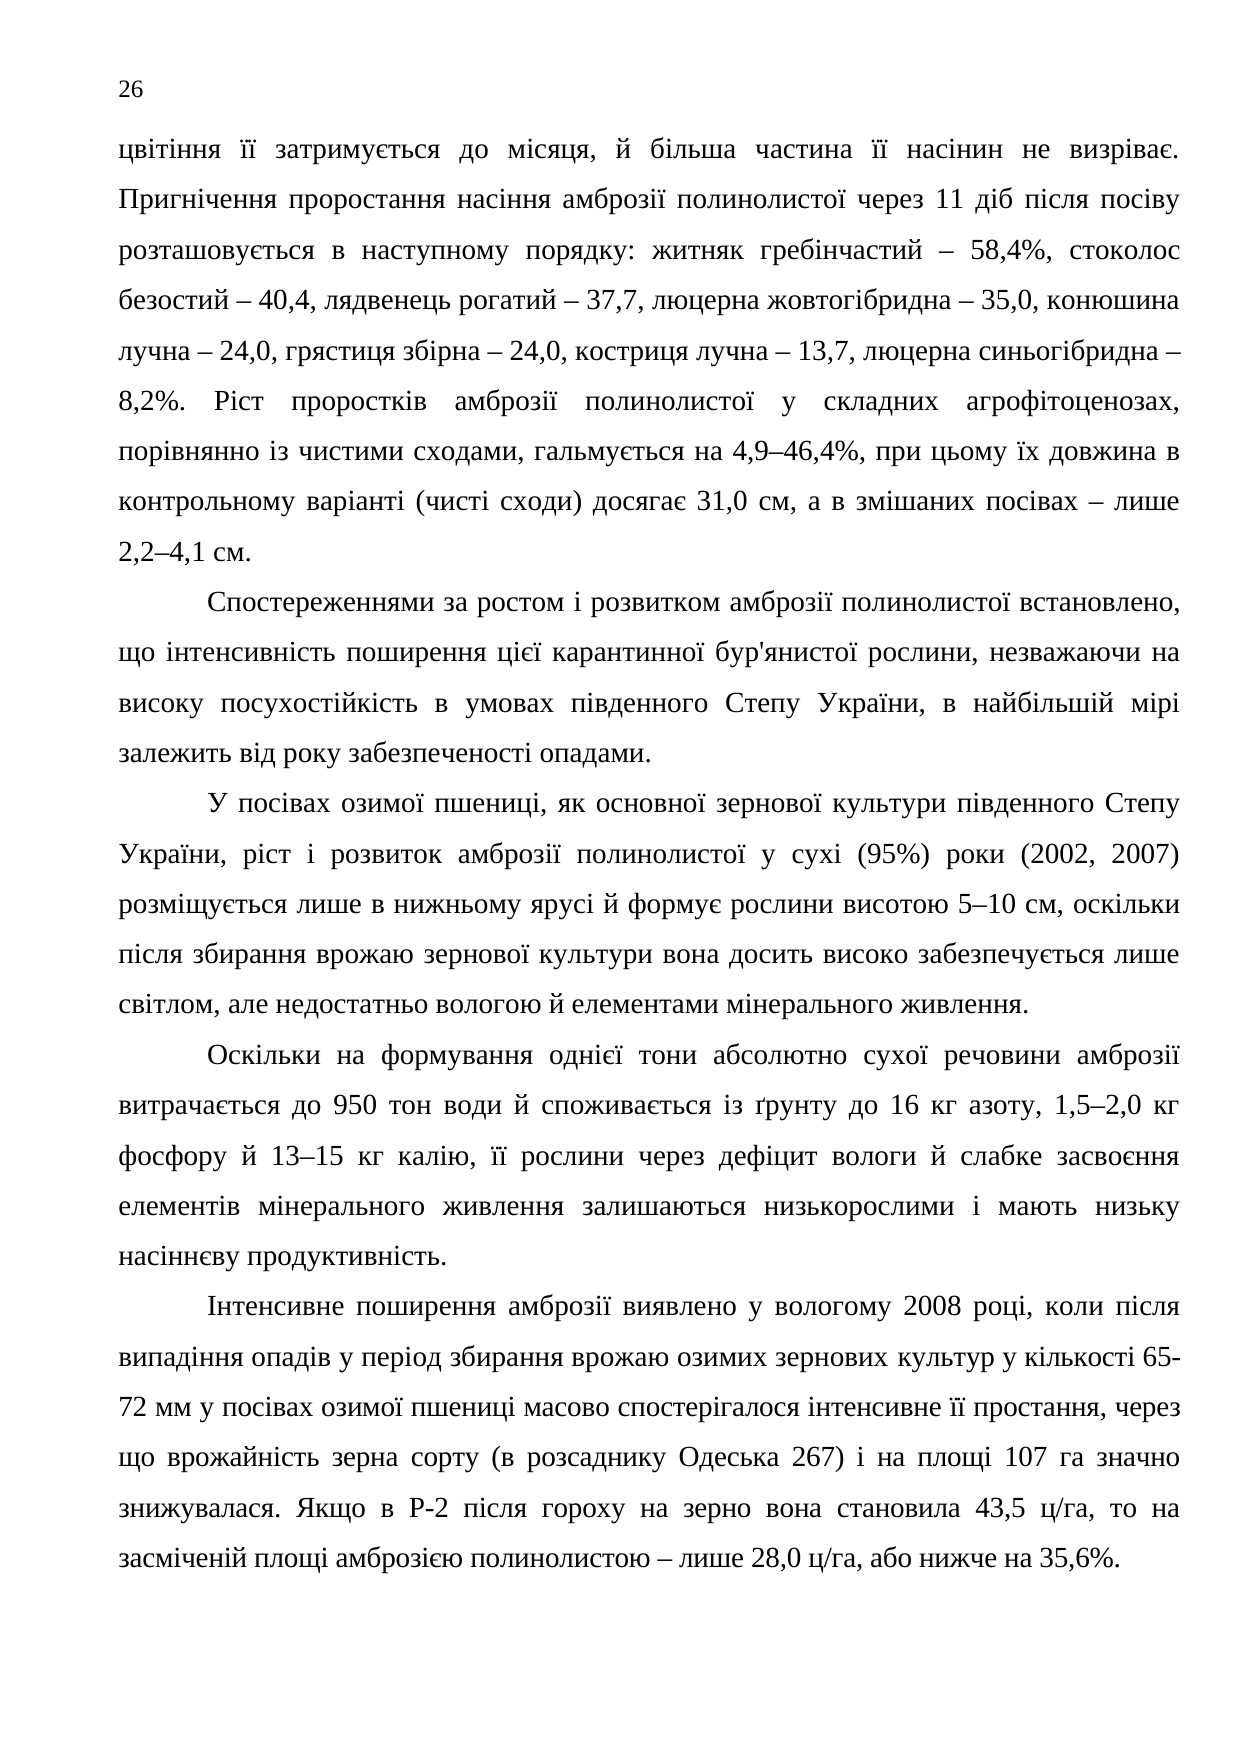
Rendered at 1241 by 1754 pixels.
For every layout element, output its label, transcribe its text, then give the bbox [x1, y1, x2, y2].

text У посівах озимої пшениці, як основної зернової культури південного Степу України, ріст і розвиток амброзії полинолистої у сухі (95%) роки (2002, 2007) розміщується лише в нижньому ярусі й формує рослини висотою 5–10 см, оскільки після збирання врожаю зернової культури вона досить високо забезпечується лише світлом, але недостатньо вологою й елементами мінерального живлення. [118, 785, 1181, 1020]
text Спостереженнями за ростом і розвитком амброзії полинолистої встановлено, що інтенсивність поширення цієї карантинної бур'янистої рослини, незважаючи на високу посухостійкість в умовах південного Степу України, в найбільшій мірі залежить від року забезпеченості опадами. [118, 584, 1181, 769]
text Інтенсивне поширення амброзії виявлено у вологому 2008 році, коли після випадіння опадів у період збирання врожаю озимих зернових культур у кількості 65-72 мм у посівах озимої пшениці масово спостерігалося інтенсивне її простання, через що врожайність зерна сорту (в розсаднику Одеська 267) і на площі 107 га значно знижувалася. Якщо в Р-2 після гороху на зерно вона становила 43,5 ц/га, то на засміченій площі амброзією полинолистою – лише 28,0 ц/га, або нижче на 35,6%. [118, 1288, 1181, 1574]
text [118, 131, 1181, 567]
text Оскільки на формування однієї тони абсолютно сухої речовини амброзії витрачається до 950 тон води й споживається із ґрунту до 16 кг азоту, 1,5–2,0 кг фосфору й 13–15 кг калію, її рослини через дефіцит вологи й слабке засвоєння елементів мінерального живлення залишаються низькорослими і мають низьку насіннєву продуктивність. [118, 1037, 1181, 1272]
